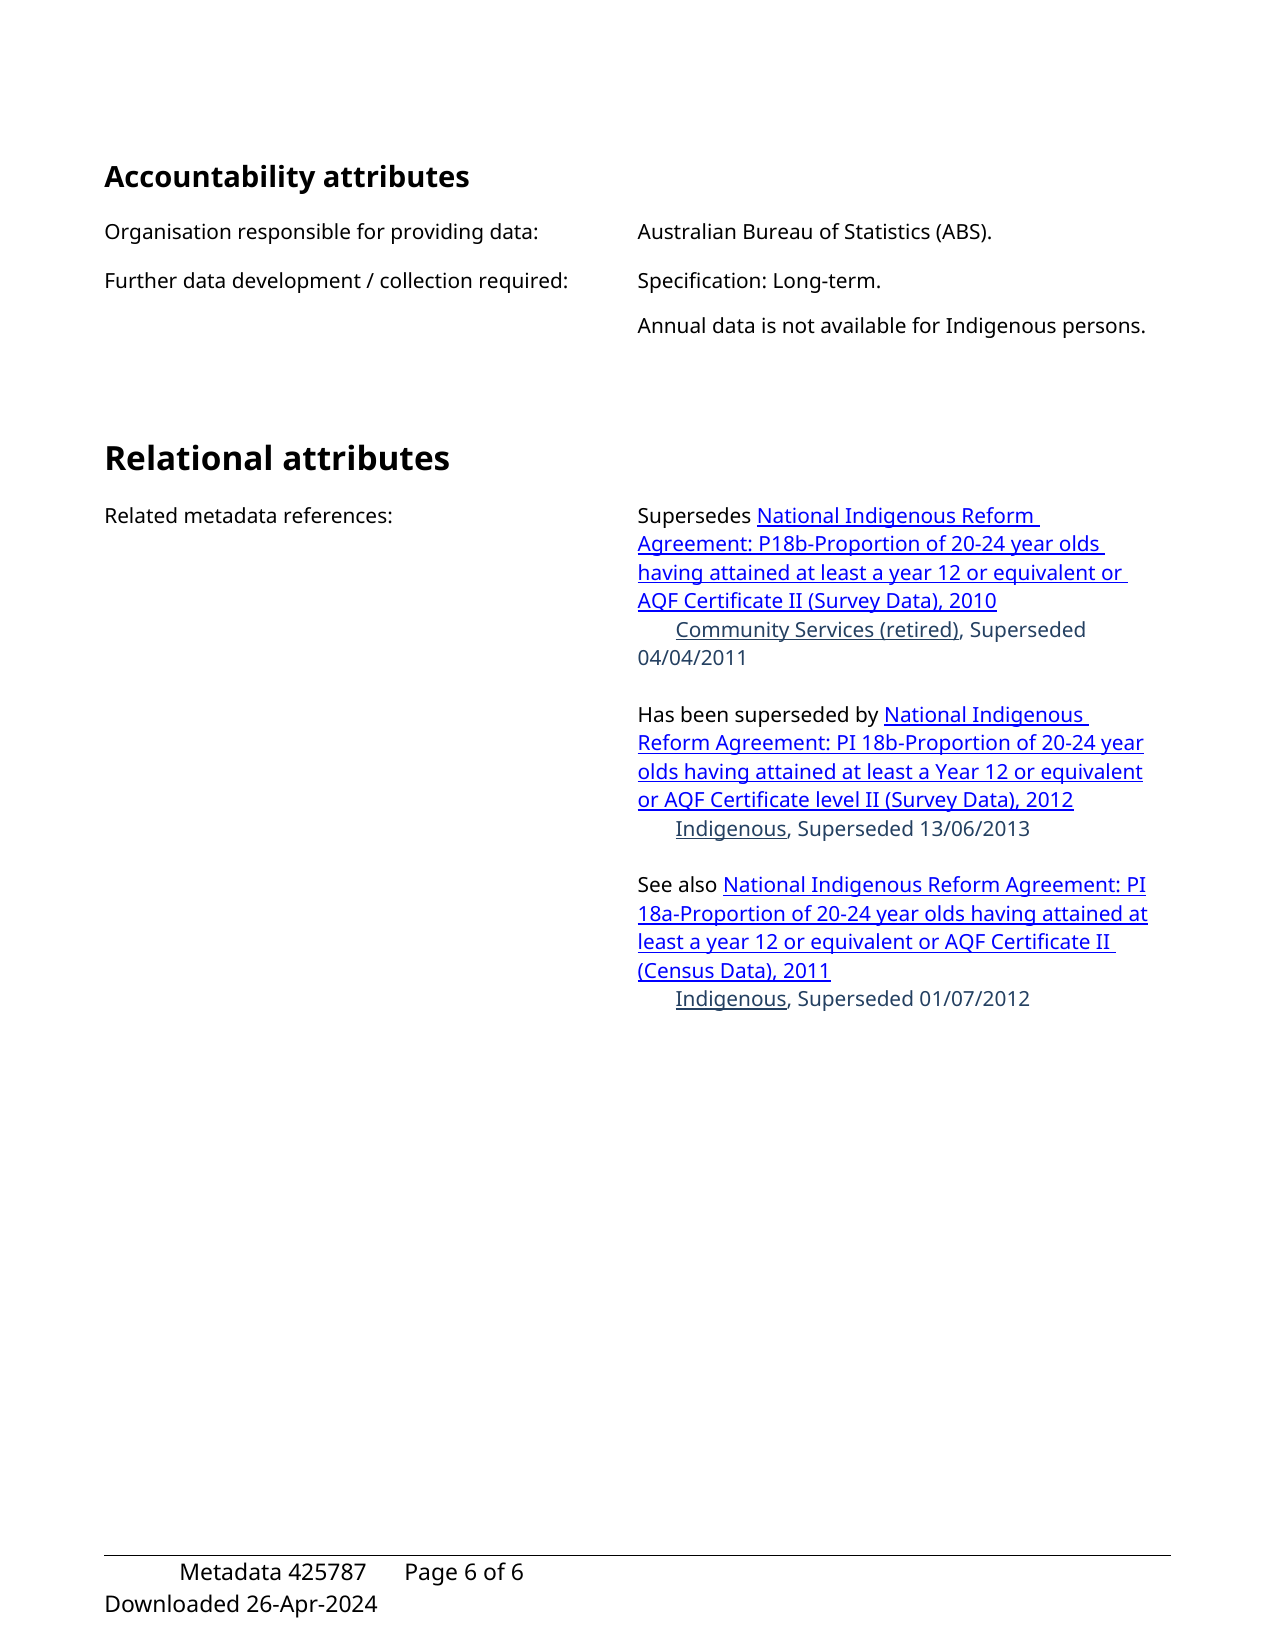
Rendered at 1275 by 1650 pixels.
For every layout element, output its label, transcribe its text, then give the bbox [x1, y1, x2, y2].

table_cell Organisation responsible for providing data: [93, 206, 626, 256]
table_cell Accountability attributes [93, 110, 1159, 206]
table_cell Specification: Long-term. Annual data is not available for Indigenous persons. [626, 256, 1159, 378]
table_cell Australian Bureau of Statistics (ABS). [626, 206, 1159, 256]
table_cell Supersedes National Indigenous Reform Agreement: P18b-Proportion of 20-24 year olds having attained at least a year 12 or equivalent or AQF Certificate II (Survey Data), 2010 Community Services (retired), Superseded 04/04/2011 Has been superseded by National Indigenous Reform Agreement: PI 18b-Proportion of 20-24 year olds having attained at least a Year 12 or equivalent or AQF Certificate level II (Survey Data), 2012 Indigenous, Superseded 13/06/2013 See also National Indigenous Reform Agreement: PI 18a-Proportion of 20-24 year olds having attained at least a year 12 or equivalent or AQF Certificate II (Census Data), 2011 Indigenous, Superseded 01/07/2012 [626, 491, 1159, 1080]
table_cell Further data development / collection required: [93, 256, 626, 378]
table_cell Related metadata references: [93, 491, 626, 1080]
table_cell Relational attributes [93, 379, 1159, 491]
